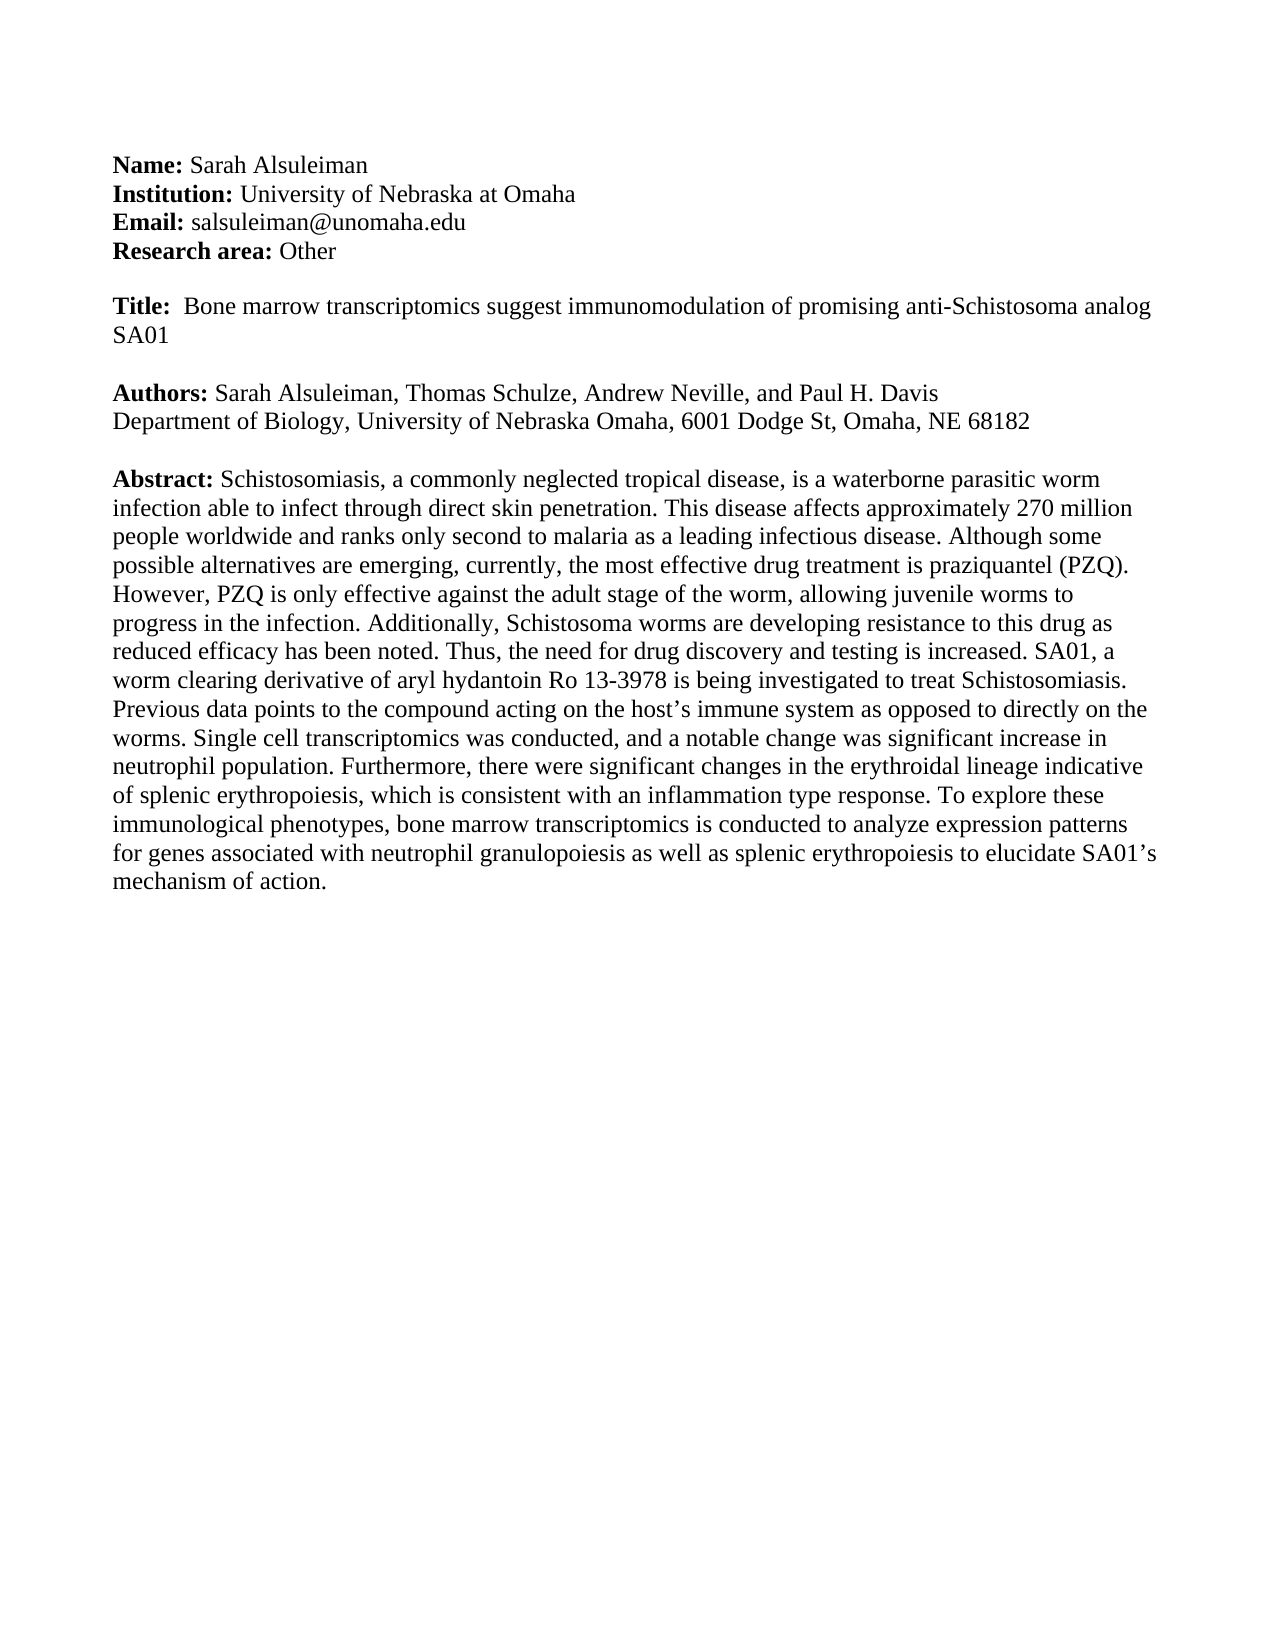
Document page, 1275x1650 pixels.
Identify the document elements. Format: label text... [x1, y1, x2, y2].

text Name: Sarah Alsuleiman Institution: University of Nebraska at Omaha Email: salsuleiman@unomaha.edu Research area: Other [112, 150, 1162, 291]
text Authors: Sarah Alsuleiman, Thomas Schulze, Andrew Neville, and Paul H. Davis Department of Biology, University of Nebraska Omaha, 6001 Dodge St, Omaha, NE 68182 Abstract: Schistosomiasis, a commonly neglected tropical disease, is a waterborne parasitic worm infection able to infect through direct skin penetration. This disease affects approximately 270 million people worldwide and ranks only second to malaria as a leading infectious disease. Although some possible alternatives are emerging, currently, the most effective drug treatment is praziquantel (PZQ). However, PZQ is only effective against the adult stage of the worm, allowing juvenile worms to progress in the infection. Additionally, Schistosoma worms are developing resistance to this drug as reduced efficacy has been noted. Thus, the need for drug discovery and testing is increased. SA01, a worm clearing derivative of aryl hydantoin Ro 13-3978 is being investigated to treat Schistosomiasis. Previous data points to the compound acting on the host’s immune system as opposed to directly on the worms. Single cell transcriptomics was conducted, and a notable change was significant increase in neutrophil population. Furthermore, there were significant changes in the erythroidal lineage indicative of splenic erythropoiesis, which is consistent with an inflammation type response. To explore these immunological phenotypes, bone marrow transcriptomics is conducted to analyze expression patterns for genes associated with neutrophil granulopoiesis as well as splenic erythropoiesis to elucidate SA01’s mechanism of action. [112, 378, 1162, 895]
text Title: Bone marrow transcriptomics suggest immunomodulation of promising anti-Schistosoma analog SA01 [112, 291, 1162, 349]
